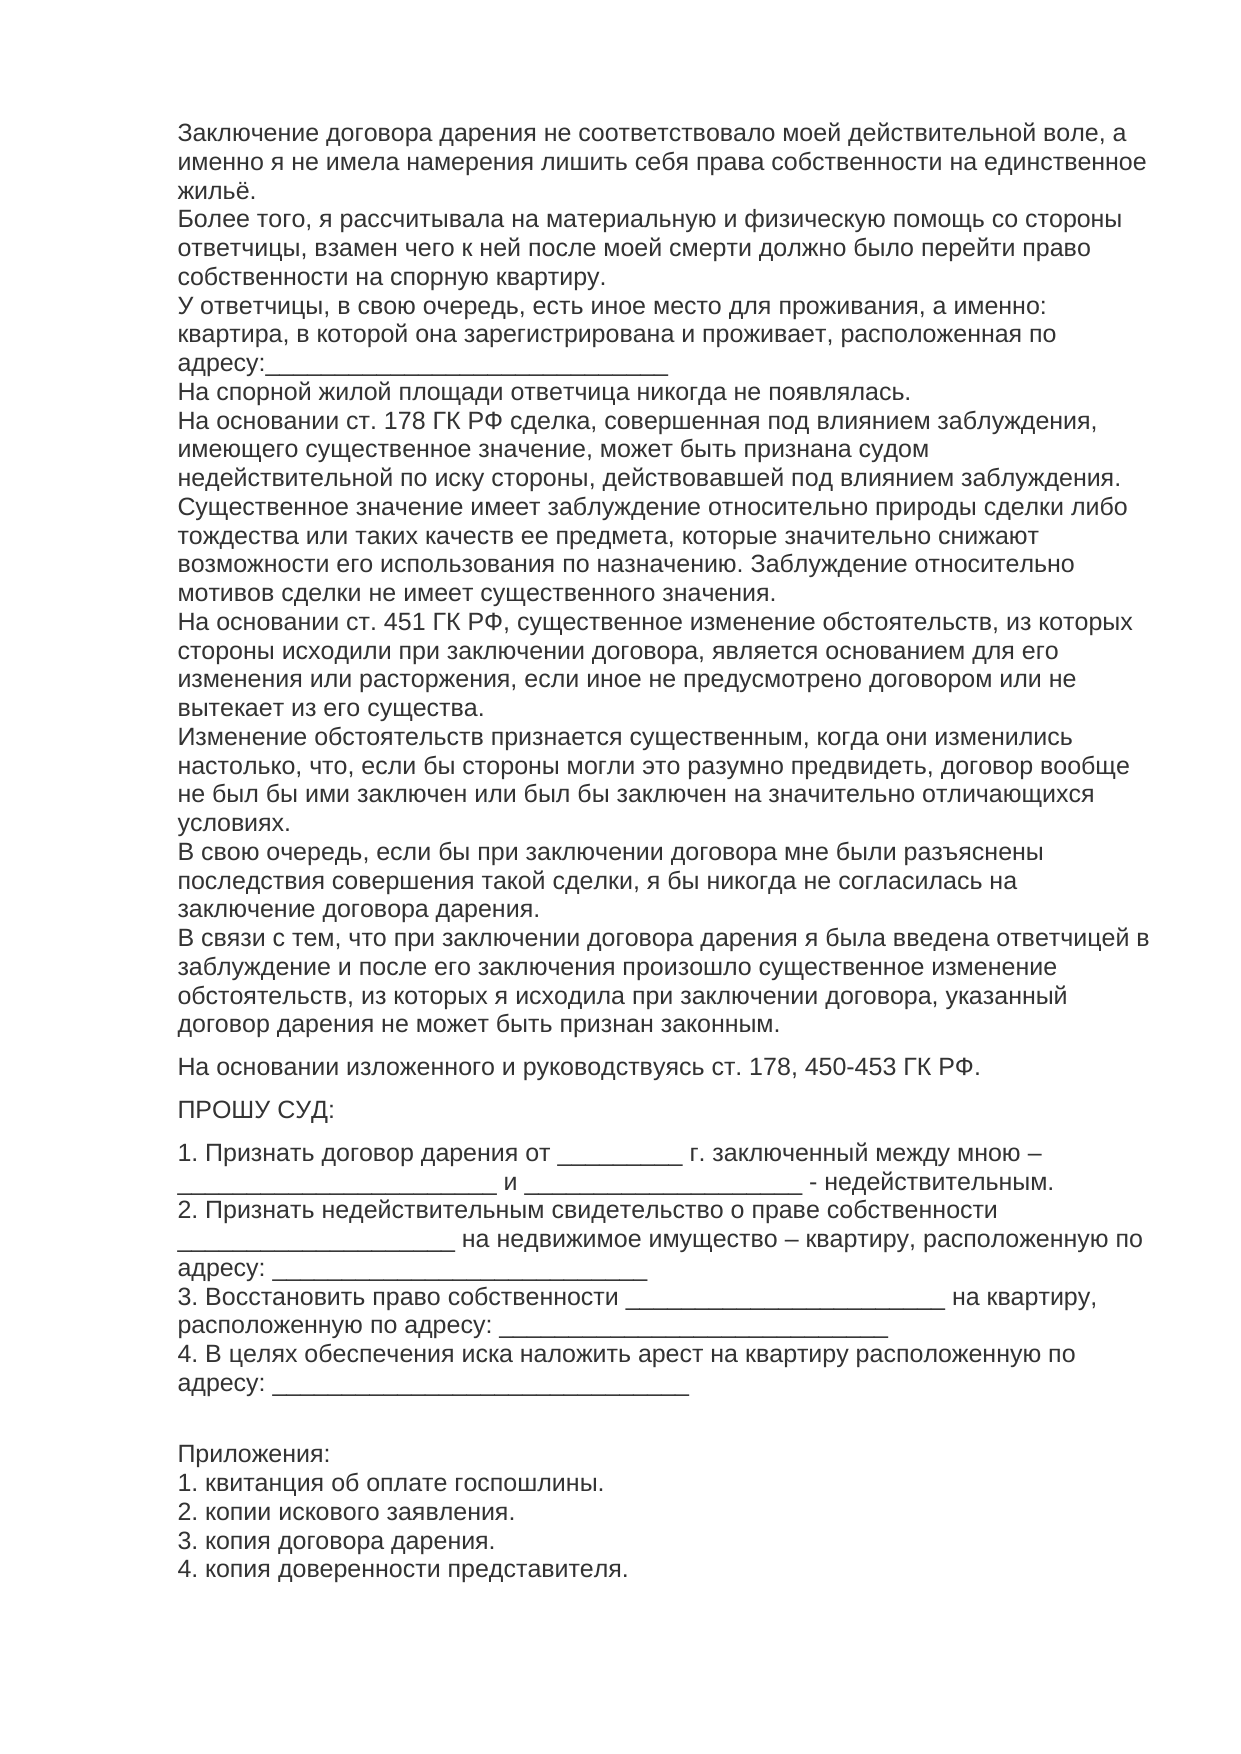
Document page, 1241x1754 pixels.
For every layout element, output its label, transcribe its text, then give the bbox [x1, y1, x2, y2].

text ПРОШУ СУД: [177, 1095, 1152, 1124]
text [177, 118, 1152, 1038]
text На основании изложенного и руководствуясь ст. 178, 450-453 ГК РФ. [177, 1052, 1152, 1081]
text Приложения: 1. квитанция об оплате госпошлины. 2. копии искового заявления. 3. копия договора дарения. 4. копия доверенности представителя. [177, 1411, 1152, 1583]
text 1. Признать договор дарения от _________ г. заключенный между мною – _______________________ и ____________________ - недействительным. 2. Признать недействительным свидетельство о праве собственности ____________________ на недвижимое имущество – квартиру, расположенную по адресу: ___________________________ 3. Восстановить право собственности _______________________ на квартиру, расположенную по адресу: ____________________________ 4. В целях обеспечения иска наложить арест на квартиру расположенную по адресу: ______________________________ [177, 1138, 1152, 1397]
